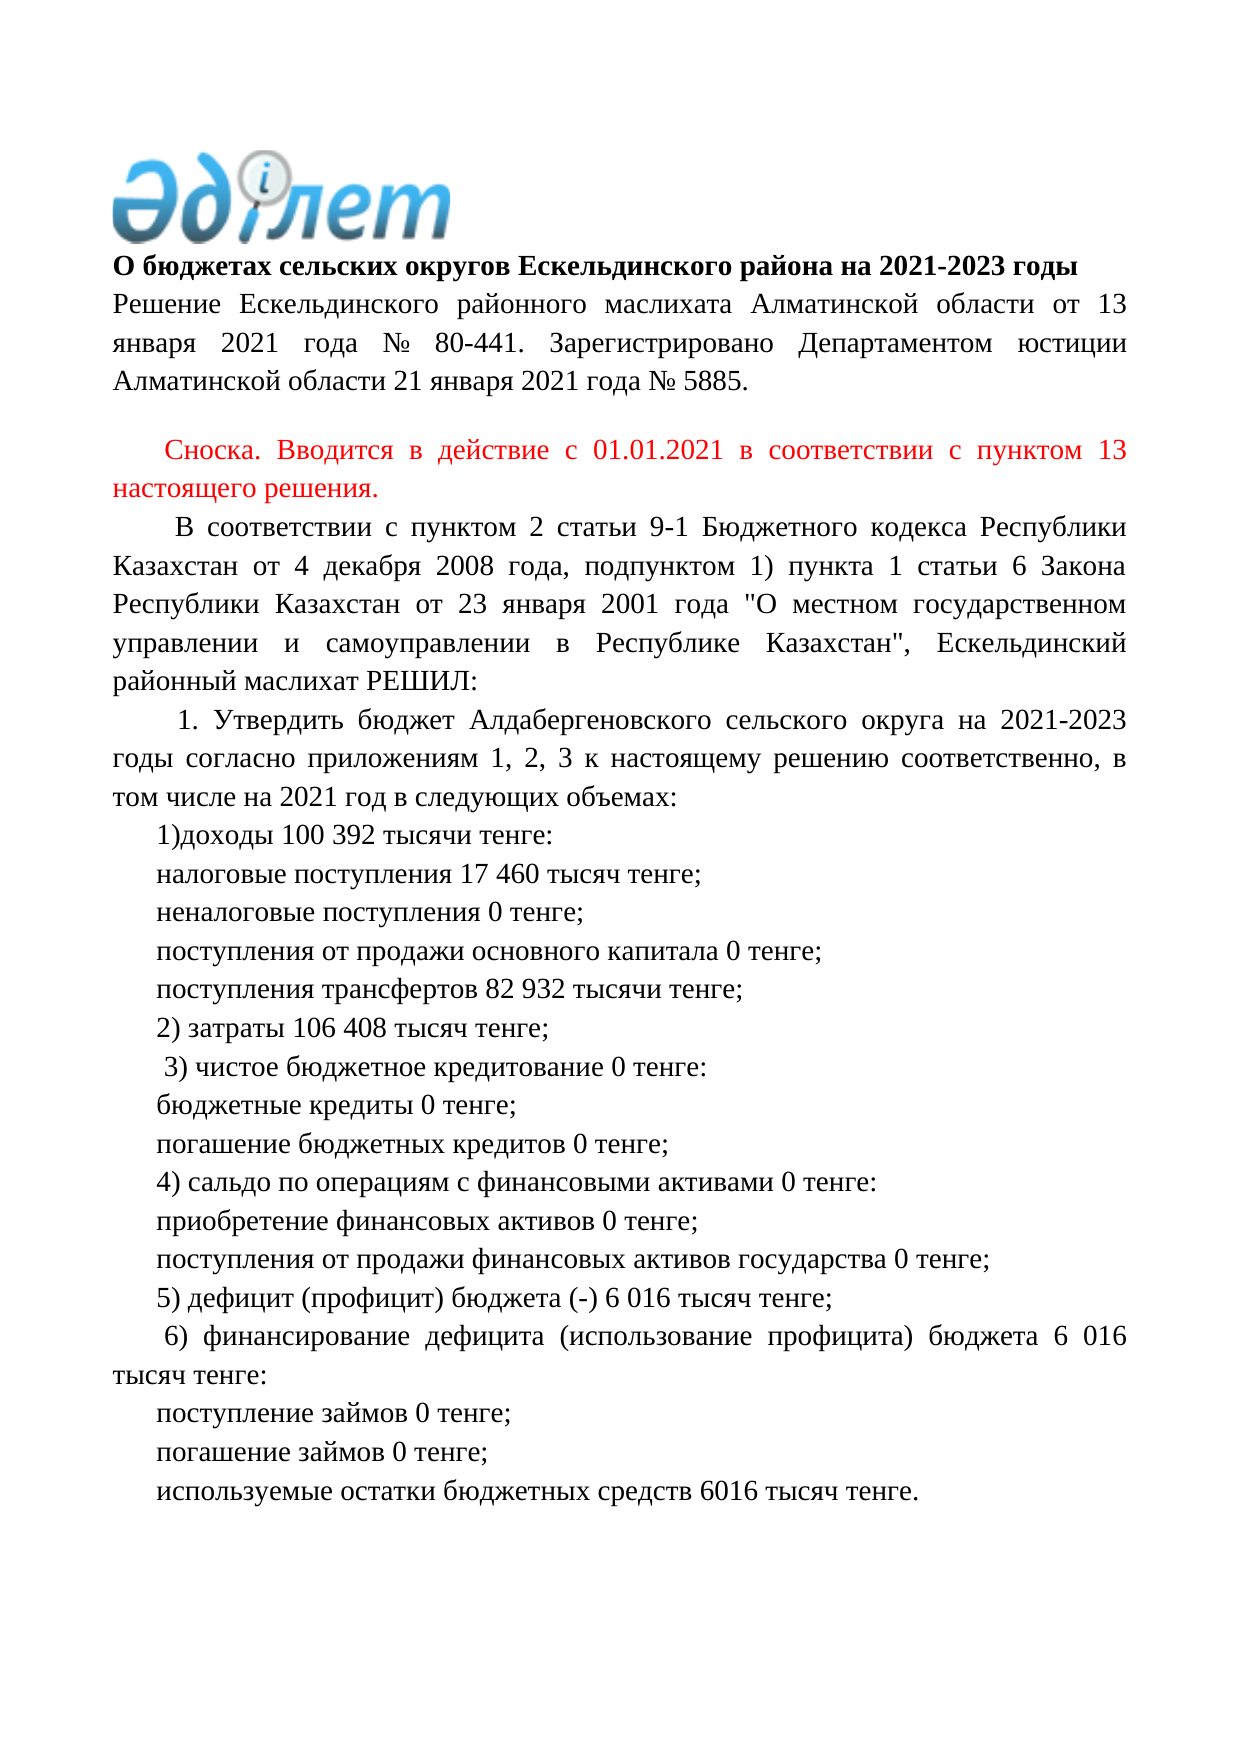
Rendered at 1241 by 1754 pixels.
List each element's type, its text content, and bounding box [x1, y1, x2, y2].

text В соответствии с пунктом 2 статьи 9-1 Бюджетного кодекса Республики Казахстан от 4 декабря 2008 года, подпунктом 1) пункта 1 статьи 6 Закона Республики Казахстан от 23 января 2001 года "О местном государственном управлении и самоуправлении в Республике Казахстан", Ескельдинский районный маслихат РЕШИЛ: [112, 509, 1128, 697]
text 3) чистое бюджетное кредитование 0 тенге: [112, 1049, 1128, 1082]
text поступление займов 0 тенге; [112, 1396, 1128, 1429]
text 6) финансирование дефицита (использование профицита) бюджета 6 016 тысяч тенге: [112, 1318, 1128, 1391]
text 1. Утвердить бюджет Алдабергеновского сельского округа на 2021-2023 годы согласно приложениям 1, 2, 3 к настоящему решению соответственно, в том числе на 2021 год в следующих объемах: [112, 702, 1128, 812]
text используемые остатки бюджетных средств 6016 тысяч тенге. [112, 1473, 1128, 1506]
text 4) сальдо по операциям с финансовыми активами 0 тенге: [112, 1164, 1128, 1198]
text погашение займов 0 тенге; [112, 1434, 1128, 1468]
text налоговые поступления 17 460 тысяч тенге; [112, 856, 1128, 889]
text 2) затраты 106 408 тысяч тенге; [112, 1010, 1128, 1044]
text поступления трансфертов 82 932 тысячи тенге; [112, 972, 1128, 1005]
text 5) дефицит (профицит) бюджета (-) 6 016 тысяч тенге; [112, 1280, 1128, 1313]
text Решение Ескельдинского районного маслихата Алматинской области от 13 января 2021 года № 80-441. Зарегистрировано Департаментом юстиции Алматинской области 21 января 2021 года № 5885. [112, 286, 1128, 397]
text приобретение финансовых активов 0 тенге; [112, 1203, 1128, 1236]
text бюджетные кредиты 0 тенге; [112, 1087, 1128, 1121]
text Сноска. Вводится в действие с 01.01.2021 в соответствии с пунктом 13 настоящего решения. [112, 432, 1128, 504]
text 1)доходы 100 392 тысячи тенге: [112, 817, 1128, 851]
text поступления от продажи основного капитала 0 тенге; [112, 933, 1128, 967]
text погашение бюджетных кредитов 0 тенге; [112, 1126, 1128, 1159]
text поступления от продажи финансовых активов государства 0 тенге; [112, 1241, 1128, 1275]
picture [112, 150, 451, 244]
text неналоговые поступления 0 тенге; [112, 894, 1128, 928]
text О бюджетах сельских округов Ескельдинского района на 2021-2023 годы [112, 248, 1128, 281]
